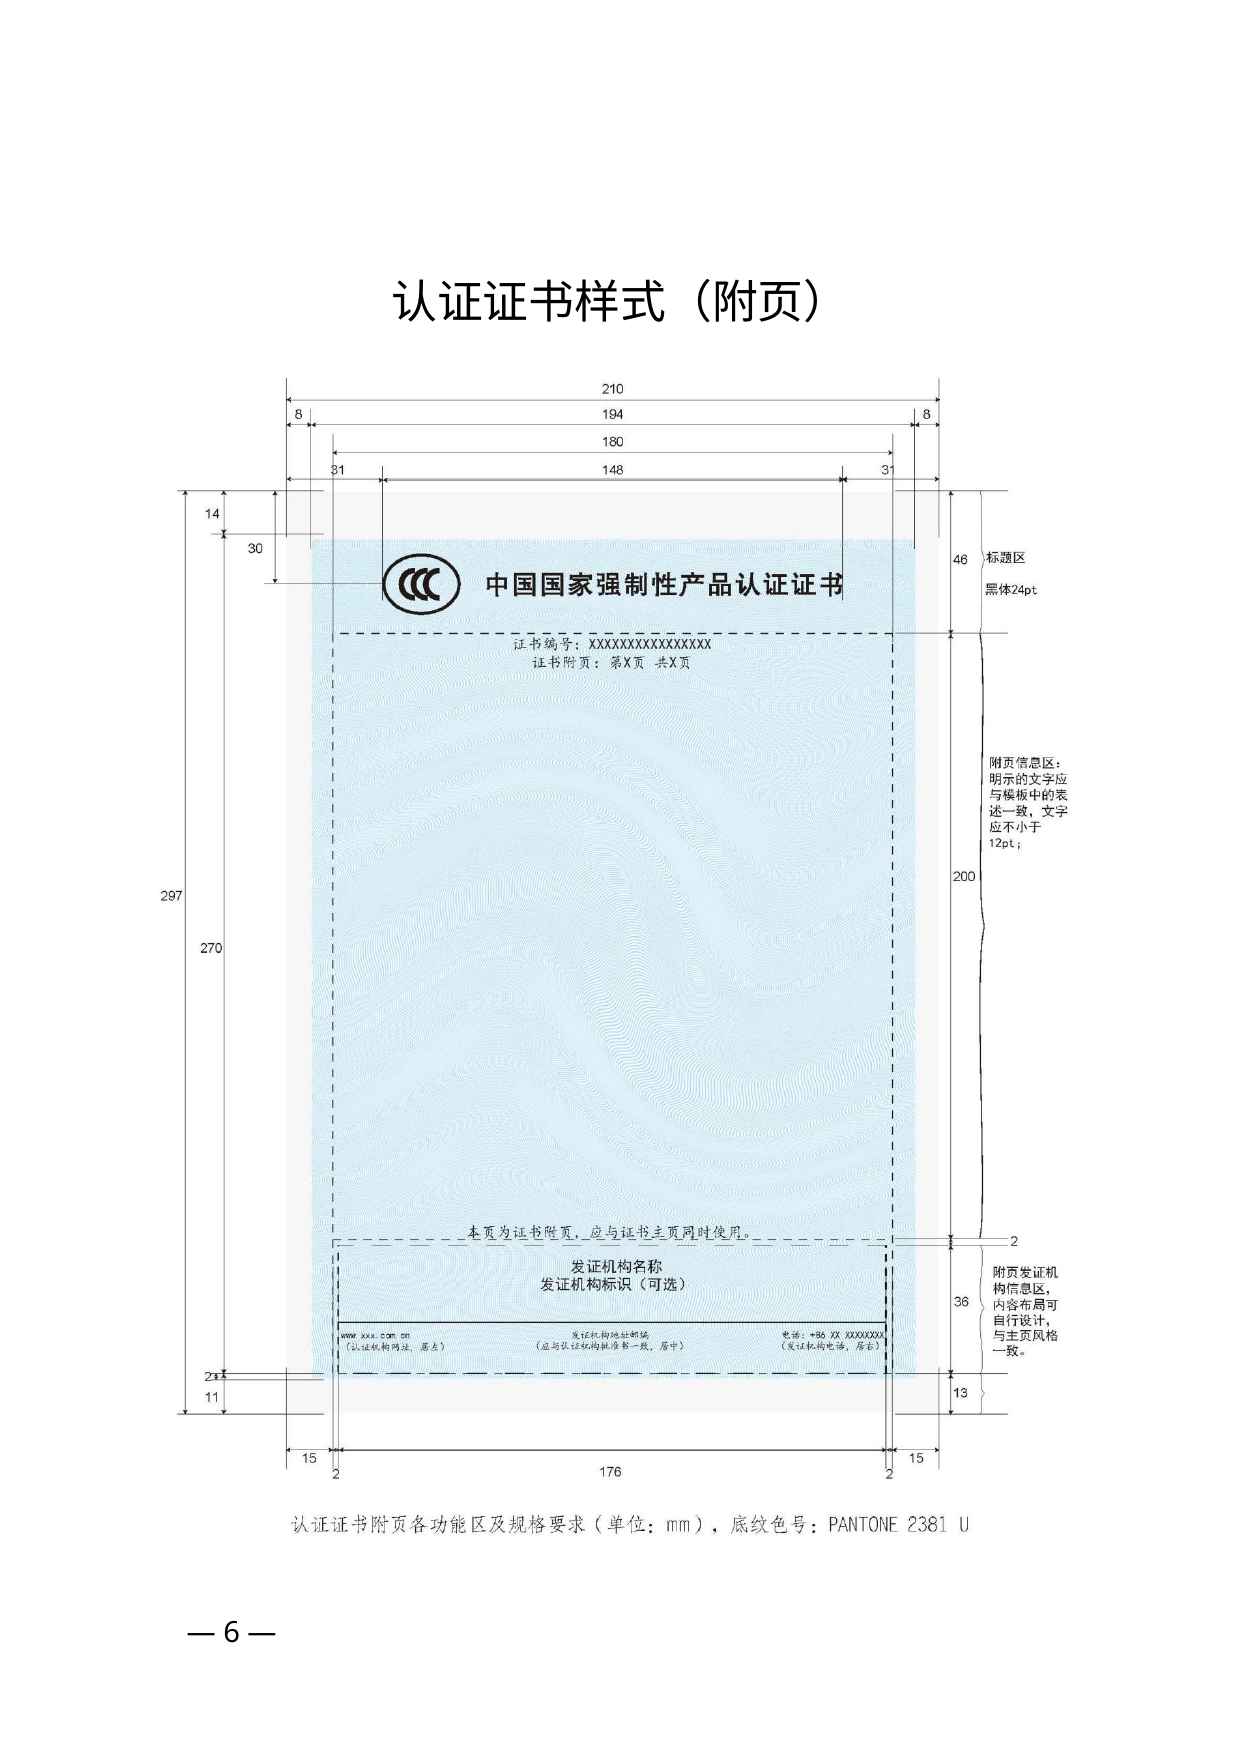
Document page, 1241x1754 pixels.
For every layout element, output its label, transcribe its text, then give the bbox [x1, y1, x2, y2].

picture [155, 330, 1087, 1574]
text 认证证书样式（附页） [155, 269, 1085, 330]
